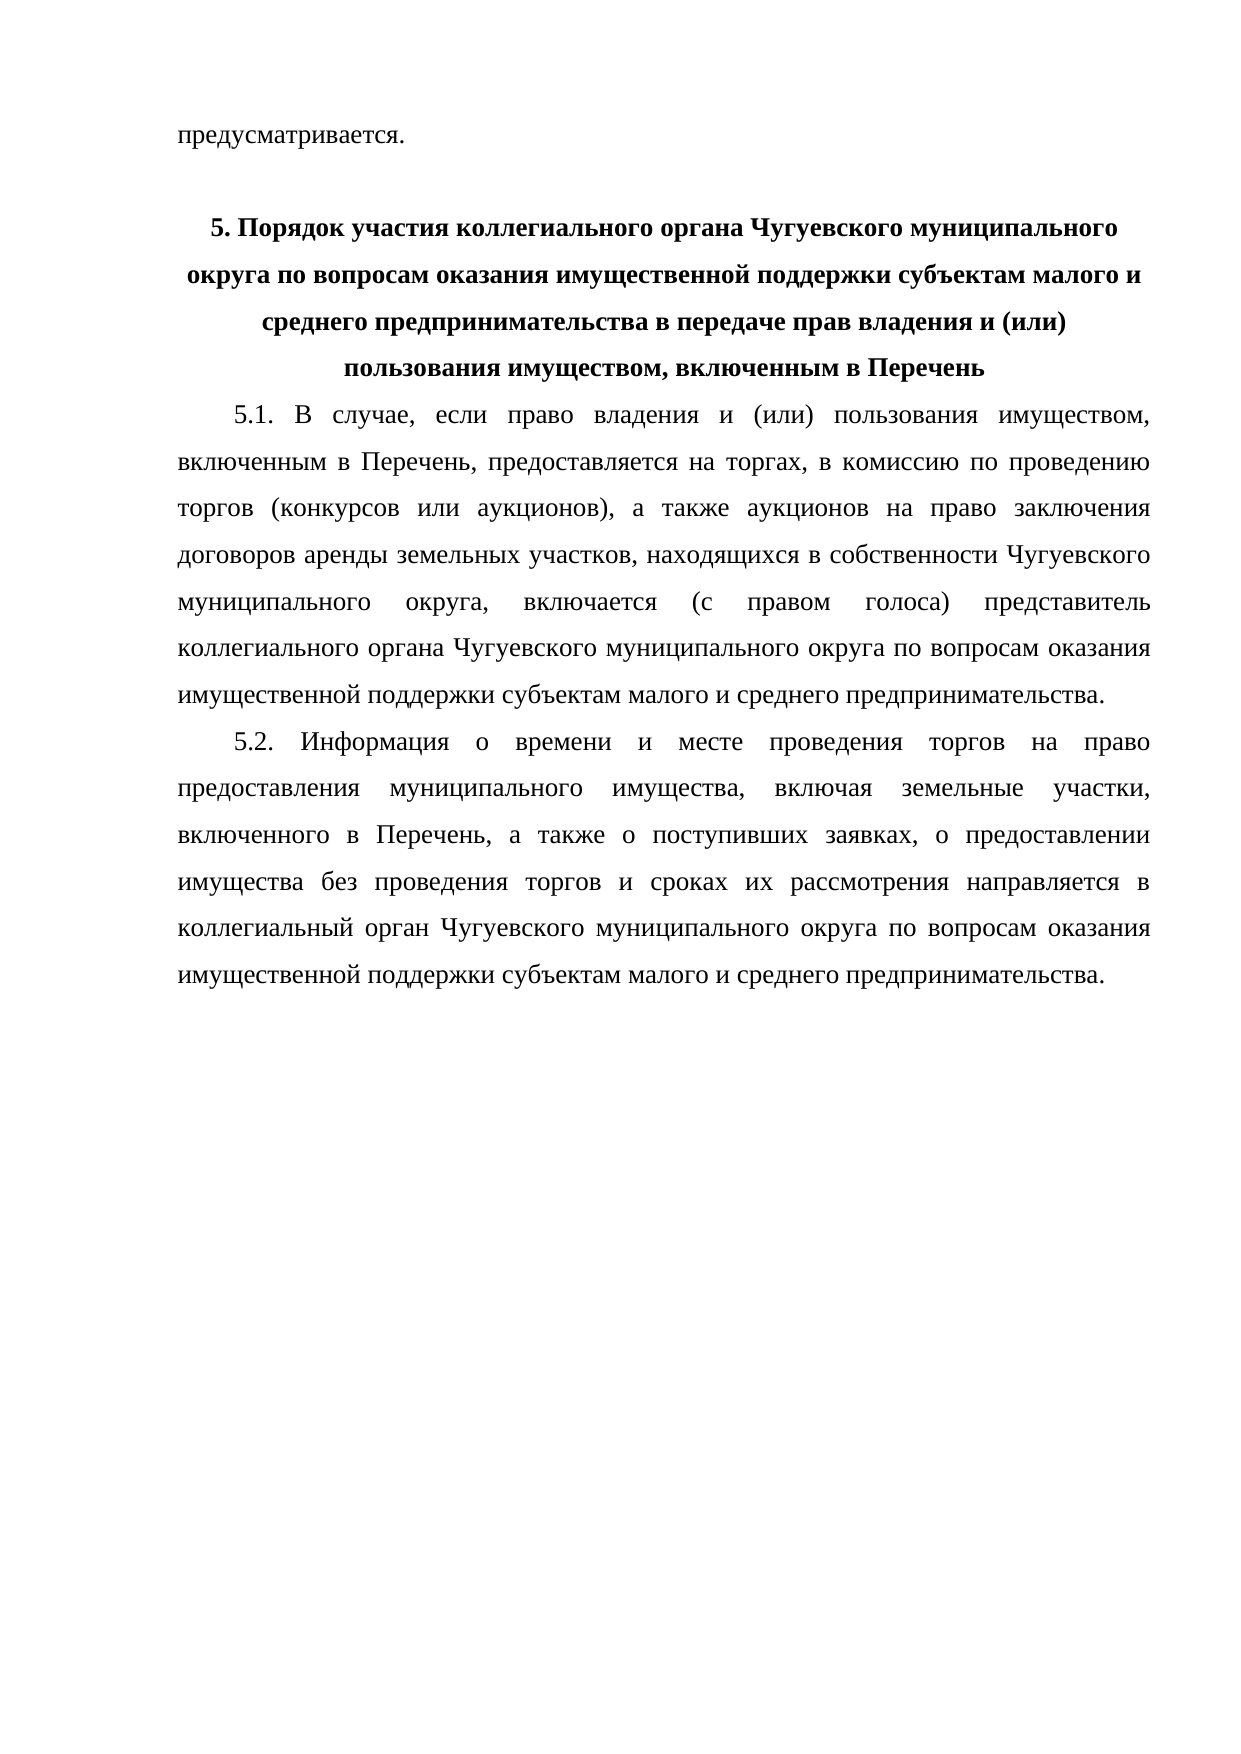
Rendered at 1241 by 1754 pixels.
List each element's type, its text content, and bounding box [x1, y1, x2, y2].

text 5.1. В случае, если право владения и (или) пользования имуществом, включенным в Перечень, предоставляется на торгах, в комиссию по проведению торгов (конкурсов или аукционов), а также аукционов на право заключения договоров аренды земельных участков, находящихся в собственности Чугуевского муниципального округа, включается (с правом голоса) представитель коллегиального органа Чугуевского муниципального округа по вопросам оказания имущественной поддержки субъектам малого и среднего предпринимательства. [177, 398, 1152, 709]
title пользования имуществом, включенным в Перечень [177, 351, 1152, 383]
title 5. Порядок участия коллегиального органа Чугуевского муниципального округа по вопросам оказания имущественной поддержки субъектам малого и среднего предпринимательства в передаче прав владения и (или) [177, 211, 1152, 336]
text 5.2. Информация о времени и месте проведения торгов на право предоставления муниципального имущества, включая земельные участки, включенного в Перечень, а также о поступивших заявках, о предоставлении имущества без проведения торгов и сроках их рассмотрения направляется в коллегиальный орган Чугуевского муниципального округа по вопросам оказания имущественной поддержки субъектам малого и среднего предпринимательства. [177, 725, 1152, 989]
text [177, 118, 1152, 149]
